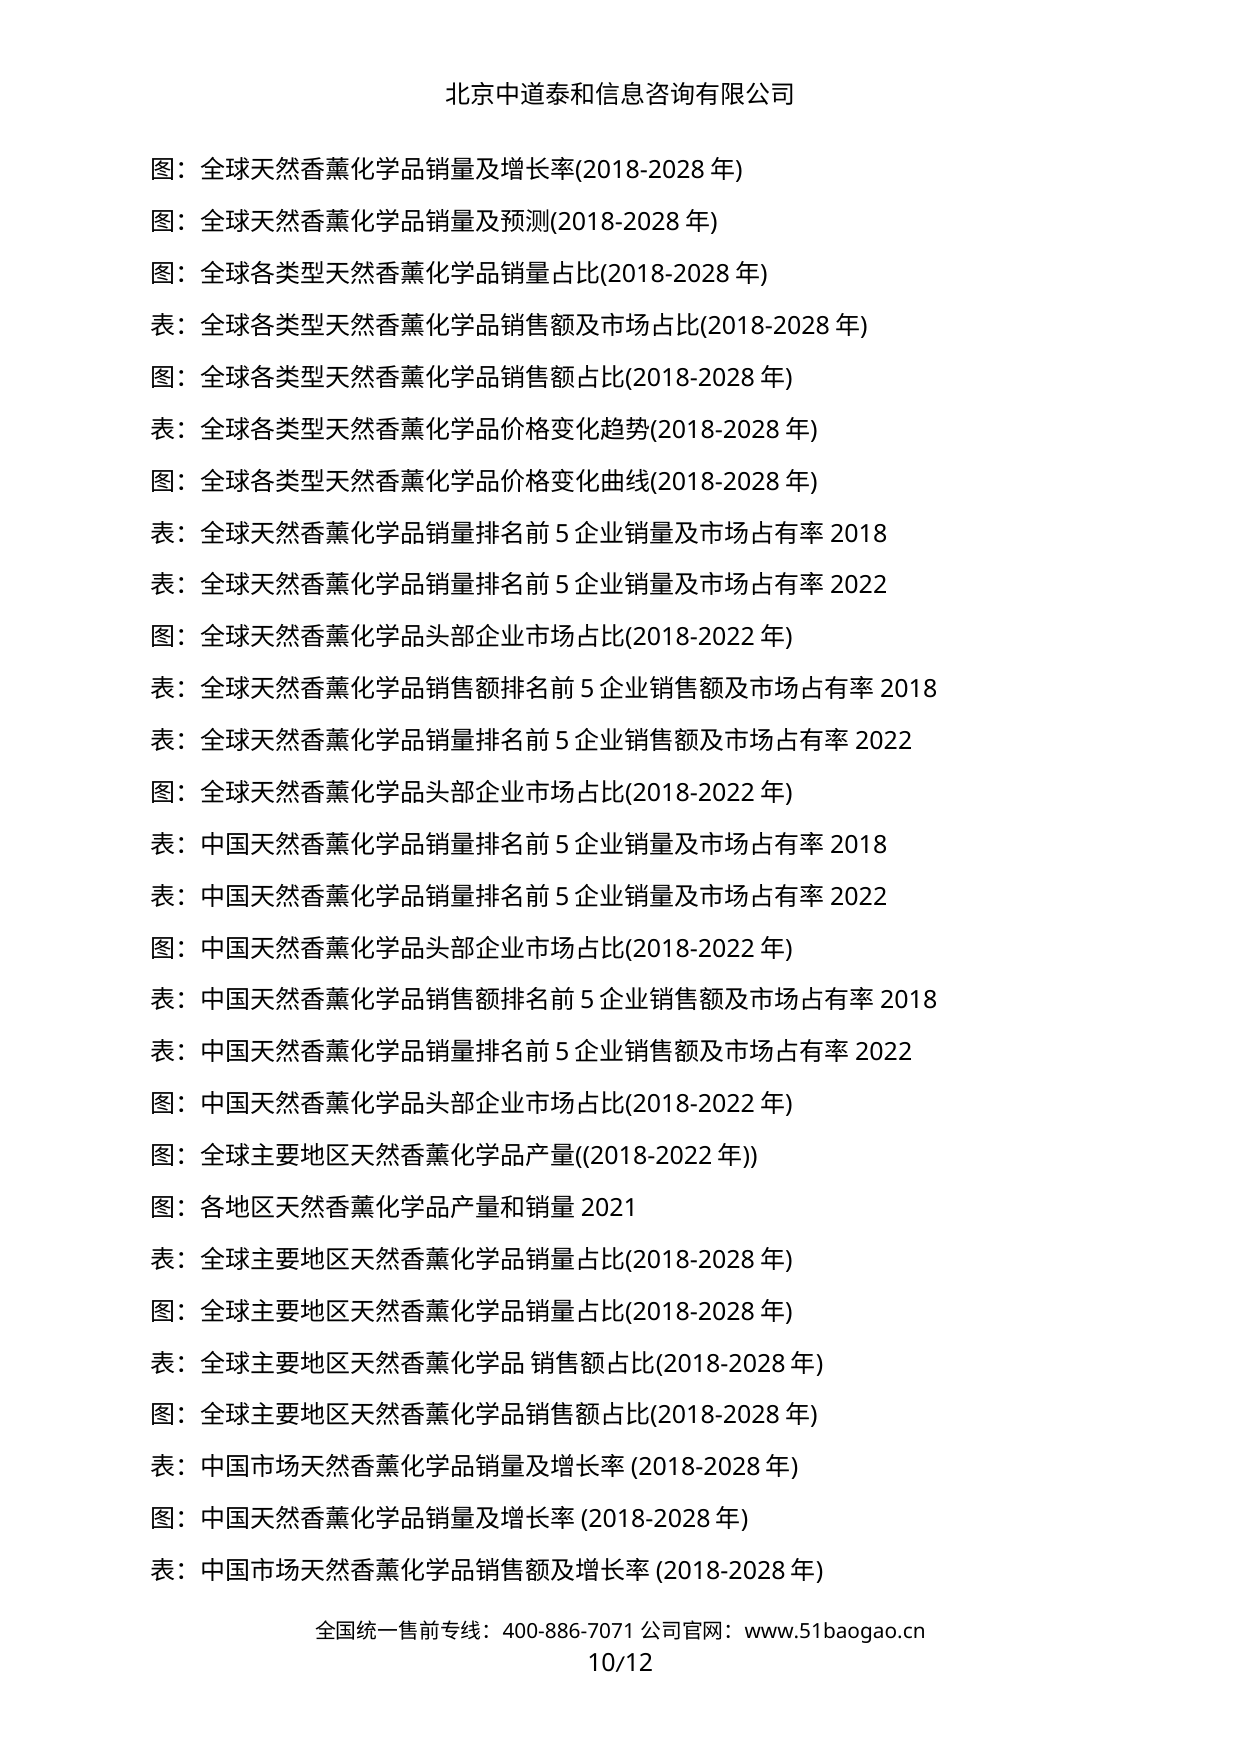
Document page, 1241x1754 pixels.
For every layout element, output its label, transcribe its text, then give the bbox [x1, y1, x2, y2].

text 图：中国天然香薰化学品头部企业市场占比(2018-2022年) [150, 1084, 1090, 1120]
text 表：中国市场天然香薰化学品销售额及增长率 (2018-2028年) [150, 1551, 1090, 1587]
text 表：中国天然香薰化学品销量排名前5企业销量及市场占有率 2022 [150, 876, 1090, 912]
text 图：全球天然香薰化学品头部企业市场占比(2018-2022年) [150, 772, 1090, 809]
text 表：中国天然香薰化学品销量排名前5企业销售额及市场占有率 2022 [150, 1032, 1090, 1068]
text 图：全球各类型天然香薰化学品价格变化曲线(2018-2028年) [150, 461, 1090, 497]
text 表：全球天然香薰化学品销量排名前5企业销量及市场占有率 2018 [150, 513, 1090, 549]
text 表：全球主要地区天然香薰化学品销量占比(2018-2028年) [150, 1239, 1090, 1276]
text 表：中国市场天然香薰化学品销量及增长率 (2018-2028年) [150, 1447, 1090, 1483]
text 图：全球天然香薰化学品头部企业市场占比(2018-2022年) [150, 617, 1090, 653]
text 图：中国天然香薰化学品头部企业市场占比(2018-2022年) [150, 928, 1090, 964]
text 图：全球天然香薰化学品销量及预测(2018-2028年) [150, 202, 1090, 238]
text 表：全球天然香薰化学品销售额排名前5企业销售额及市场占有率 2018 [150, 669, 1090, 705]
text 图：全球主要地区天然香薰化学品产量((2018-2022年)) [150, 1136, 1090, 1172]
text 表：全球各类型天然香薰化学品销售额及市场占比(2018-2028年) [150, 306, 1090, 342]
text 表：全球天然香薰化学品销量排名前5企业销量及市场占有率 2022 [150, 565, 1090, 601]
text 图：全球各类型天然香薰化学品销量占比(2018-2028年) [150, 254, 1090, 290]
text 表：全球主要地区天然香薰化学品 销售额占比(2018-2028年) [150, 1343, 1090, 1379]
text 表：中国天然香薰化学品销售额排名前5企业销售额及市场占有率 2018 [150, 980, 1090, 1016]
text 图：中国天然香薰化学品销量及增长率 (2018-2028年) [150, 1499, 1090, 1535]
text 表：全球各类型天然香薰化学品价格变化趋势(2018-2028年) [150, 409, 1090, 446]
text 图：各地区天然香薰化学品产量和销量 2021 [150, 1187, 1090, 1224]
text 表：中国天然香薰化学品销量排名前5企业销量及市场占有率 2018 [150, 824, 1090, 861]
text 图：全球主要地区天然香薰化学品销售额占比(2018-2028年) [150, 1395, 1090, 1431]
text 表：全球天然香薰化学品销量排名前5企业销售额及市场占有率 2022 [150, 721, 1090, 757]
text 图：全球主要地区天然香薰化学品销量占比(2018-2028年) [150, 1291, 1090, 1327]
text 图：全球天然香薰化学品销量及增长率(2018-2028年) [150, 150, 1090, 186]
text 图：全球各类型天然香薰化学品销售额占比(2018-2028年) [150, 357, 1090, 394]
